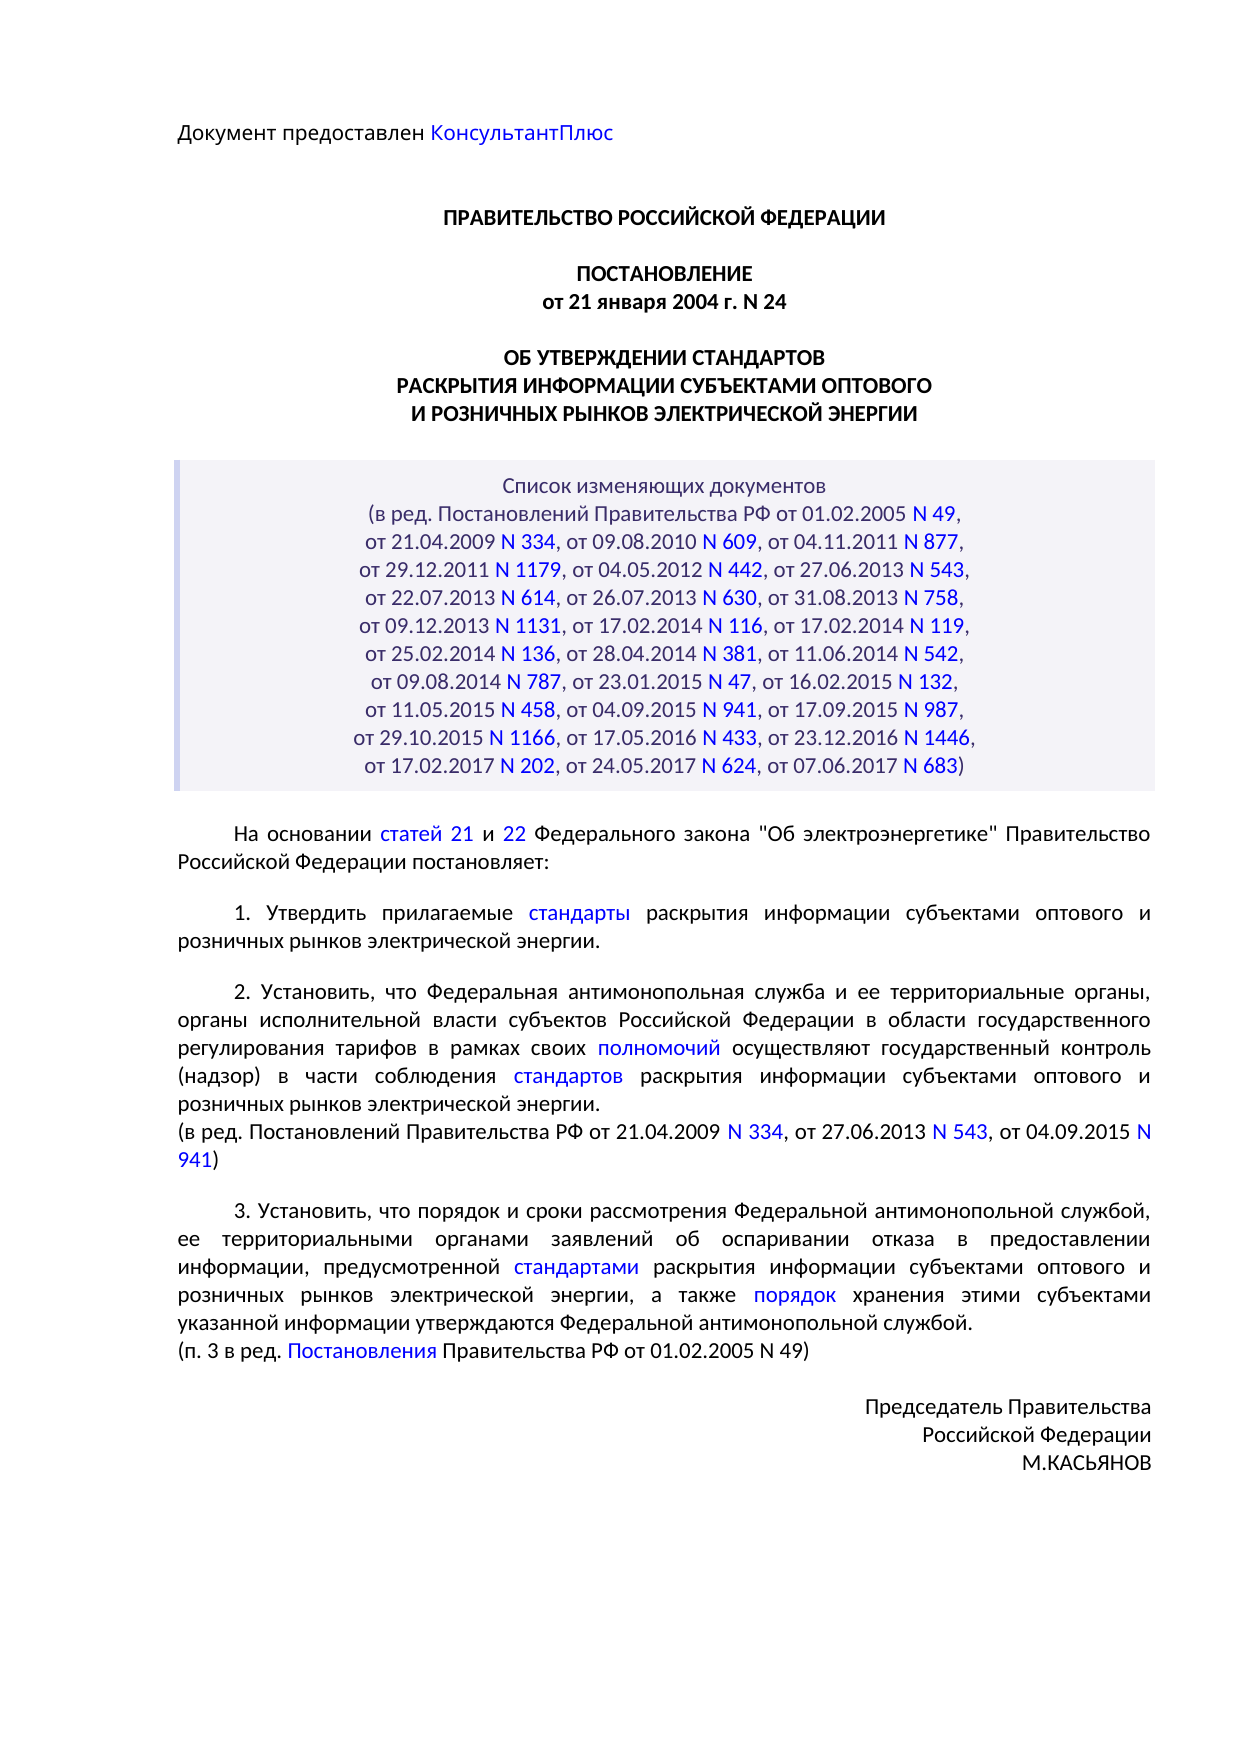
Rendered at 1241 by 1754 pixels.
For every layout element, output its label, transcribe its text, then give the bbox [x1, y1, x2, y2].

text Российской Федерации [177, 1420, 1152, 1448]
text 2. Установить, что Федеральная антимонопольная служба и ее территориальные органы, органы исполнительной власти субъектов Российской Федерации в области государственного регулирования тарифов в рамках своих полномочий осуществляют государственный контроль (надзор) в части соблюдения стандартов раскрытия информации субъектами оптового и розничных рынков электрической энергии. [177, 977, 1152, 1117]
title Документ предоставлен КонсультантПлюс [177, 118, 1152, 175]
title от 21 января 2004 г. N 24 [177, 287, 1152, 315]
text Председатель Правительства [177, 1392, 1152, 1420]
title РАСКРЫТИЯ ИНФОРМАЦИИ СУБЪЕКТАМИ ОПТОВОГО [177, 371, 1152, 399]
title ПРАВИТЕЛЬСТВО РОССИЙСКОЙ ФЕДЕРАЦИИ [177, 203, 1152, 231]
text (п. 3 в ред. Постановления Правительства РФ от 01.02.2005 N 49) [177, 1336, 1152, 1364]
title ПОСТАНОВЛЕНИЕ [177, 259, 1152, 287]
text М.КАСЬЯНОВ [177, 1448, 1152, 1476]
text На основании статей 21 и 22 Федерального закона "Об электроэнергетике" Правительство Российской Федерации постановляет: [177, 819, 1152, 875]
text (в ред. Постановлений Правительства РФ от 21.04.2009 N 334, от 27.06.2013 N 543, от 04.09.2015 N 941) [177, 1117, 1152, 1173]
title И РОЗНИЧНЫХ РЫНКОВ ЭЛЕКТРИЧЕСКОЙ ЭНЕРГИИ [177, 399, 1152, 427]
title ОБ УТВЕРЖДЕНИИ СТАНДАРТОВ [177, 343, 1152, 371]
text 1. Утвердить прилагаемые стандарты раскрытия информации субъектами оптового и розничных рынков электрической энергии. [177, 898, 1152, 954]
table_header Список изменяющих документов (в ред. Постановлений Правительства РФ от 01.02.2005 N 49, от 21.04.2009 N 334, от 09.08.2010 N 609, от 04.11.2011 N 877, от 29.12.2011 N 1179, от 04.05.2012 N 442, от 27.06.2013 N 543, от 22.07.2013 N 614, от 26.07.2013 N 630, от 31.08.2013 N 758, от 09.12.2013 N 1131, от 17.02.2014 N 116, от 17.02.2014 N 119, от 25.02.2014 N 136, от 28.04.2014 N 381, от 11.06.2014 N 542, от 09.08.2014 N 787, от 23.01.2015 N 47, от 16.02.2015 N 132, от 11.05.2015 N 458, от 04.09.2015 N 941, от 17.09.2015 N 987, от 29.10.2015 N 1166, от 17.05.2016 N 433, от 23.12.2016 N 1446, от 17.02.2017 N 202, от 24.05.2017 N 624, от 07.06.2017 N 683) [180, 460, 1149, 791]
text 3. Установить, что порядок и сроки рассмотрения Федеральной антимонопольной службой, ее территориальными органами заявлений об оспаривании отказа в предоставлении информации, предусмотренной стандартами раскрытия информации субъектами оптового и розничных рынков электрической энергии, а также порядок хранения этими субъектами указанной информации утверждаются Федеральной антимонопольной службой. [177, 1196, 1152, 1336]
